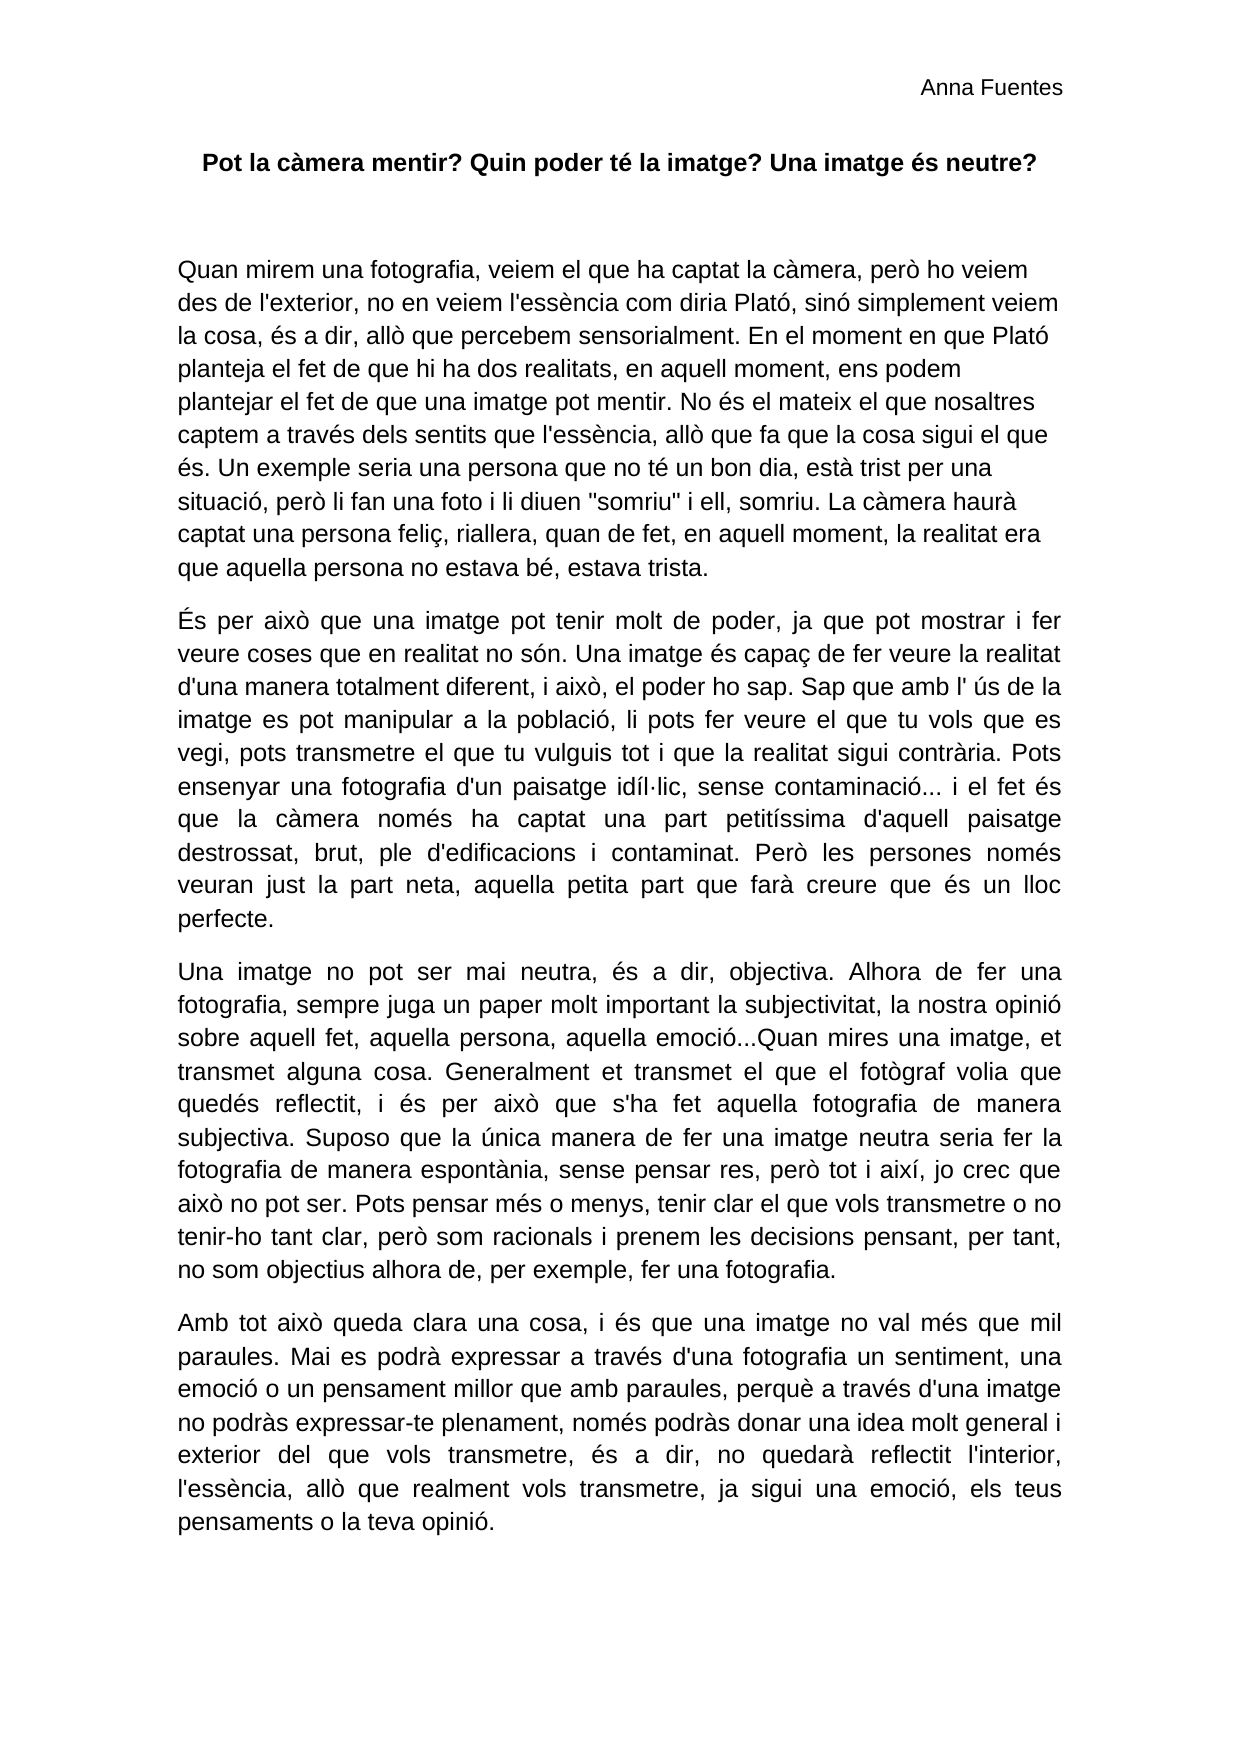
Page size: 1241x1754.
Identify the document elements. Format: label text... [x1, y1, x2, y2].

text Amb tot això queda clara una cosa, i és que una imatge no val més que mil paraules. Mai es podrà expressar a través d'una fotografia un sentiment, una emoció o un pensament millor que amb paraules, perquè a través d'una imatge no podràs expressar-te plenament, només podràs donar una idea molt general i exterior del que vols transmetre, és a dir, no quedarà reflectit l'interior, l'essència, allò que realment vols transmetre, ja sigui una emoció, els teus pensaments o la teva opinió. [177, 1308, 1063, 1535]
text Quan mirem una fotografia, veiem el que ha captat la càmera, però ho veiem des de l'exterior, no en veiem l'essència com diria Plató, sinó simplement veiem la cosa, és a dir, allò que percebem sensorialment. En el moment en que Plató planteja el fet de que hi ha dos realitats, en aquell moment, ens podem plantejar el fet de que una imatge pot mentir. No és el mateix el que nosaltres captem a través dels sentits que l'essència, allò que fa que la cosa sigui el que és. Un exemple seria una persona que no té un bon dia, està trist per una situació, però li fan una foto i li diuen "somriu" i ell, somriu. La càmera haurà captat una persona feliç, riallera, quan de fet, en aquell moment, la realitat era que aquella persona no estava bé, estava trista. [177, 255, 1063, 581]
text Una imatge no pot ser mai neutra, és a dir, objectiva. Alhora de fer una fotografia, sempre juga un paper molt important la subjectivitat, la nostra opinió sobre aquell fet, aquella persona, aquella emoció...Quan mires una imatge, et transmet alguna cosa. Generalment et transmet el que el fotògraf volia que quedés reflectit, i és per això que s'ha fet aquella fotografia de manera subjectiva. Suposo que la única manera de fer una imatge neutra seria fer la fotografia de manera espontània, sense pensar res, però tot i així, jo crec que això no pot ser. Pots pensar més o menys, tenir clar el que vols transmetre o no tenir-ho tant clar, però som racionals i prenem les decisions pensant, per tant, no som objectius alhora de, per exemple, fer una fotografia. [177, 957, 1063, 1283]
text Pot la càmera mentir? Quin poder té la imatge? Una imatge és neutre? [177, 148, 1063, 176]
text És per això que una imatge pot tenir molt de poder, ja que pot mostrar i fer veure coses que en realitat no són. Una imatge és capaç de fer veure la realitat d'una manera totalment diferent, i això, el poder ho sap. Sap que amb l' ús de la imatge es pot manipular a la població, li pots fer veure el que tu vols que es vegi, pots transmetre el que tu vulguis tot i que la realitat sigui contrària. Pots ensenyar una fotografia d'un paisatge idíl·lic, sense contaminació... i el fet és que la càmera només ha captat una part petitíssima d'aquell paisatge destrossat, brut, ple d'edificacions i contaminat. Però les persones només veuran just la part neta, aquella petita part que farà creure que és un lloc perfecte. [177, 606, 1063, 932]
